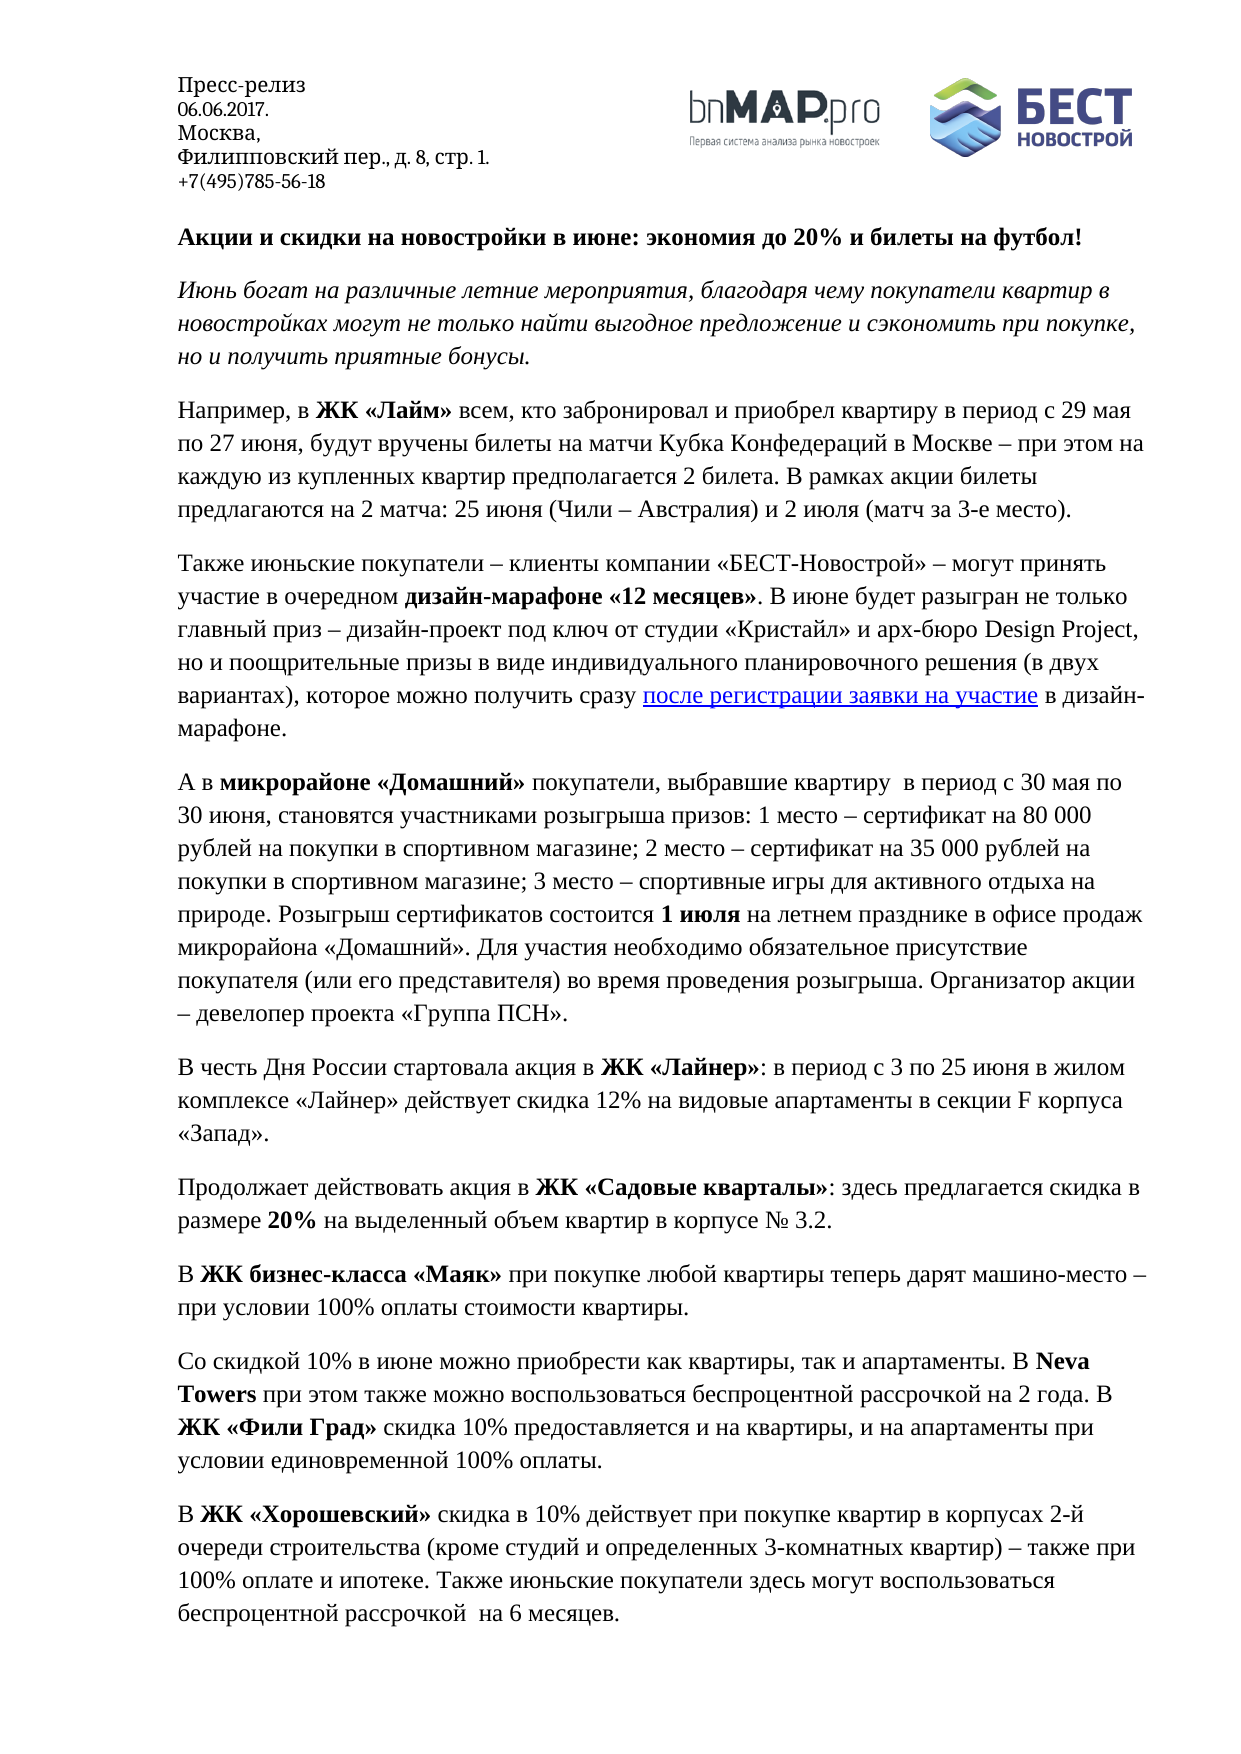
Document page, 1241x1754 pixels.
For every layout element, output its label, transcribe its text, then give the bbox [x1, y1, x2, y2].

text Со скидкой 10% в июне можно приобрести как квартиры, так и апартаменты. В Neva Towers при этом также можно воспользоваться беспроцентной рассрочкой на 2 года. В ЖК «Фили Град» скидка 10% предоставляется и на квартиры, и на апартаменты при условии единовременной 100% оплаты. [177, 1346, 1152, 1474]
text Продолжает действовать акция в ЖК «Садовые кварталы»: здесь предлагается скидка в размере 20% на выделенный объем квартир в корпусе № 3.2. [177, 1172, 1152, 1234]
picture [676, 78, 890, 156]
text Акции и скидки на новостройки в июне: экономия до 20% и билеты на футбол! [177, 222, 1152, 250]
picture [930, 78, 1133, 157]
text В честь Дня России стартовала акция в ЖК «Лайнер»: в период с 3 по 25 июня в жилом комплексе «Лайнер» действует скидка 12% на видовые апартаменты в секции F корпуса «Запад». [177, 1052, 1152, 1147]
text А в микрорайоне «Домашний» покупатели, выбравшие квартиру в период с 30 мая по 30 июня, становятся участниками розыгрыша призов: 1 место – сертификат на 80 000 рублей на покупки в спортивном магазине; 2 место – сертификат на 35 000 рублей на покупки в спортивном магазине; 3 место – спортивные игры для активного отдыха на природе. Розыгрыш сертификатов состоится 1 июля на летнем празднике в офисе продаж микрорайона «Домашний». Для участия необходимо обязательное присутствие покупателя (или его представителя) во время проведения розыгрыша. Организатор акции – девелопер проекта «Группа ПСН». [177, 767, 1152, 1027]
text Например, в ЖК «Лайм» всем, кто забронировал и приобрел квартиру в период с 29 мая по 27 июня, будут вручены билеты на матчи Кубка Конфедераций в Москве – при этом на каждую из купленных квартир предполагается 2 билета. В рамках акции билеты предлагаются на 2 матча: 25 июня (Чили – Австралия) и 2 июля (матч за 3-е место). [177, 395, 1152, 523]
text В ЖК бизнес-класса «Маяк» при покупке любой квартиры теперь дарят машино-место – при условии 100% оплаты стоимости квартиры. [177, 1259, 1152, 1321]
text Июнь богат на различные летние мероприятия, благодаря чему покупатели квартир в новостройках могут не только найти выгодное предложение и сэкономить при покупке, но и получить приятные бонусы. [177, 275, 1152, 370]
text В ЖК «Хорошевский» скидка в 10% действует при покупке квартир в корпусах 2-й очереди строительства (кроме студий и определенных 3-комнатных квартир) – также при 100% оплате и ипотеке. Также июньские покупатели здесь могут воспользоваться беспроцентной рассрочкой на 6 месяцев. [177, 1499, 1152, 1627]
text Также июньские покупатели – клиенты компании «БЕСТ-Новострой» – могут принять участие в очередном дизайн-марафоне «12 месяцев». В июне будет разыгран не только главный приз – дизайн-проект под ключ от студии «Кристайл» и арх-бюро Design Project, но и поощрительные призы в виде индивидуального планировочного решения (в двух вариантах), которое можно получить сразу после регистрации заявки на участие в дизайн-марафоне. [177, 548, 1152, 742]
